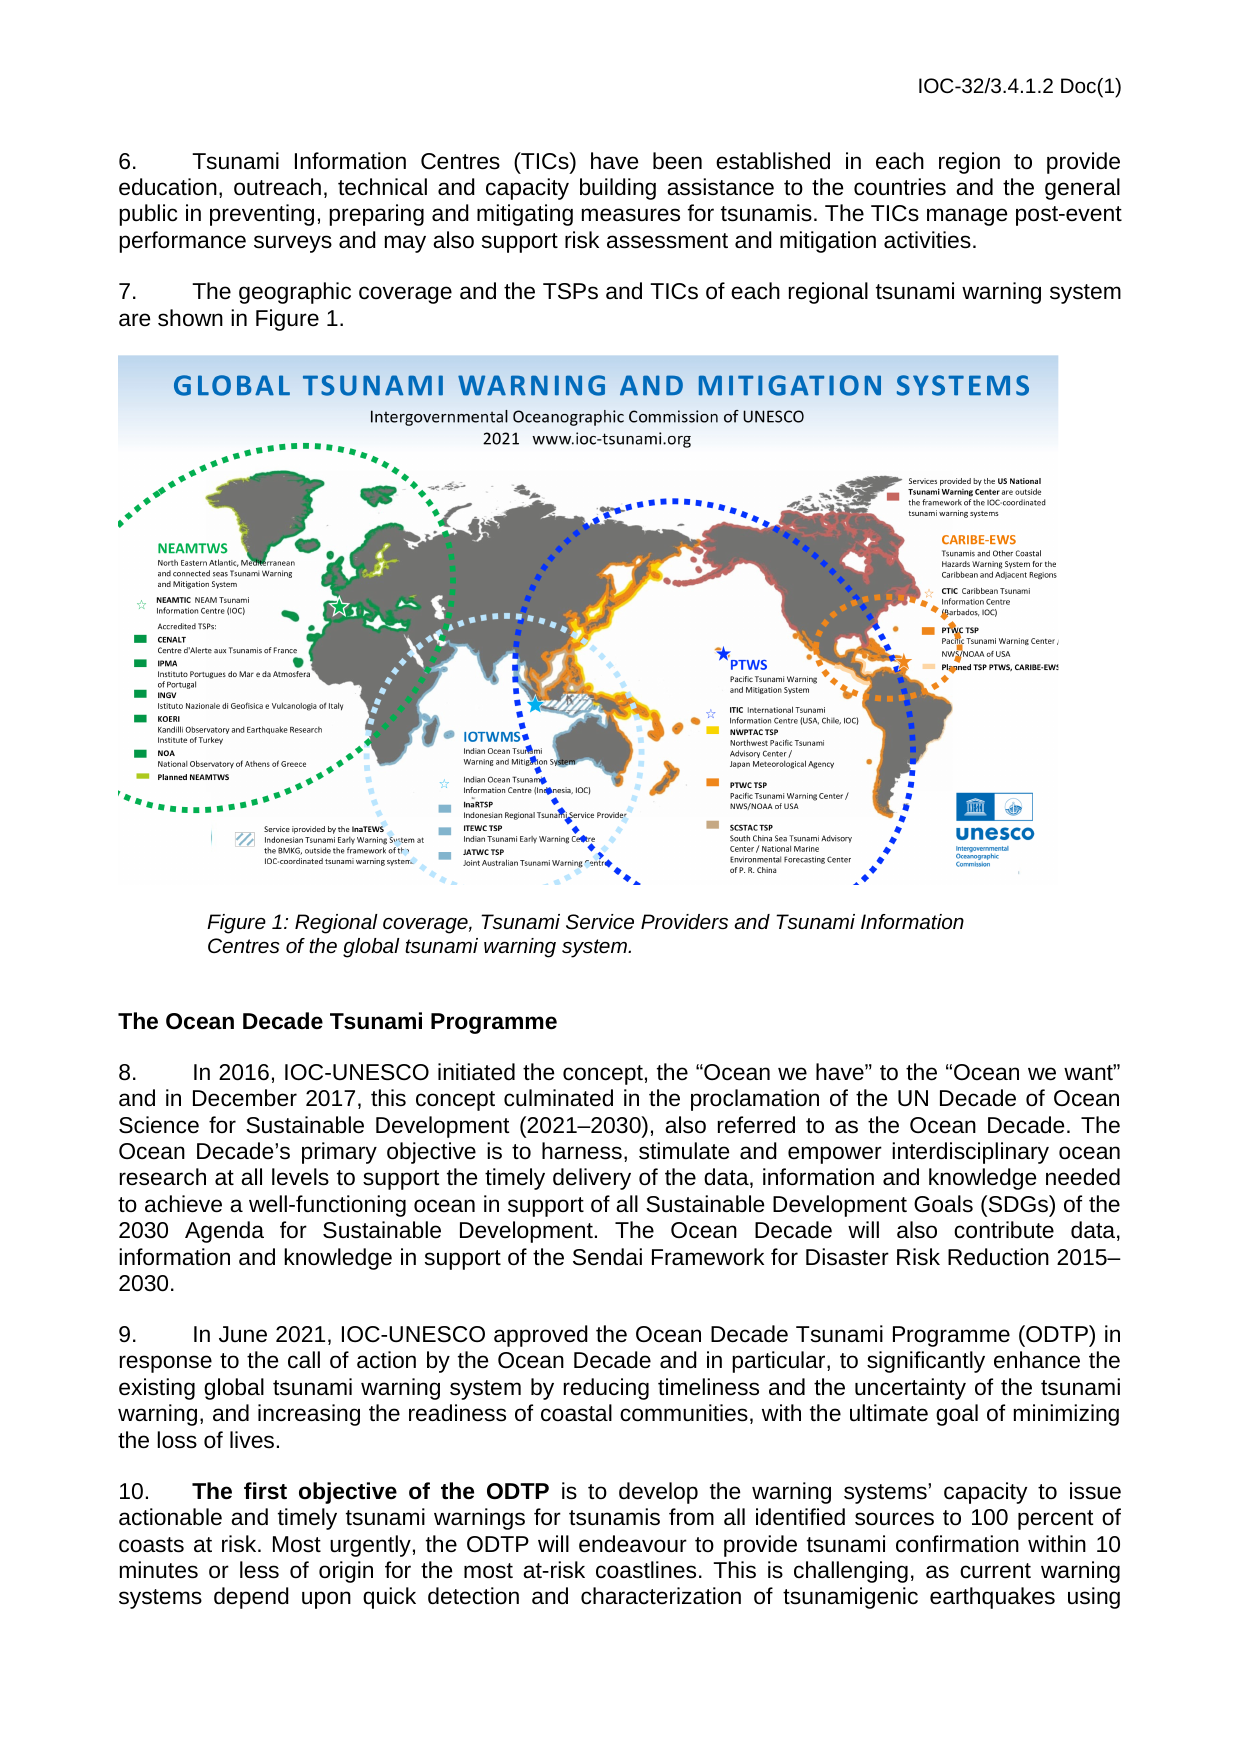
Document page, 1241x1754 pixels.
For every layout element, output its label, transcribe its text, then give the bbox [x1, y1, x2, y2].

subtitle The Ocean Decade Tsunami Programme [118, 1008, 1122, 1034]
text The geographic coverage and the TSPs and TICs of each regional tsunami warning system are shown in Figure 1. [118, 278, 1122, 331]
text In June 2021, IOC-UNESCO approved the Ocean Decade Tsunami Programme (ODTP) in response to the call of action by the Ocean Decade and in particular, to significantly enhance the existing global tsunami warning system by reducing timeliness and the uncertainty of the tsunami warning, and increasing the readiness of coastal communities, with the ultimate goal of minimizing the loss of lives. [118, 1321, 1122, 1453]
picture [118, 355, 1059, 885]
text Tsunami Information Centres (TICs) have been established in each region to provide education, outreach, technical and capacity building assistance to the countries and the general public in preventing, preparing and mitigating measures for tsunamis. The TICs manage post-event performance surveys and may also support risk assessment and mitigation activities. [118, 148, 1122, 253]
text Figure 1: Regional coverage, Tsunami Service Providers and Tsunami Information Centres of the global tsunami warning system. [207, 910, 1033, 958]
text In 2016, IOC-UNESCO initiated the concept, the “Ocean we have” to the “Ocean we want” and in December 2017, this concept culminated in the proclamation of the UN Decade of Ocean Science for Sustainable Development (2021–2030), also referred to as the Ocean Decade. The Ocean Decade’s primary objective is to harness, stimulate and empower interdisciplinary ocean research at all levels to support the timely delivery of the data, information and knowledge needed to achieve a well-functioning ocean in support of all Sustainable Development Goals (SDGs) of the 2030 Agenda for Sustainable Development. The Ocean Decade will also contribute data, information and knowledge in support of the Sendai Framework for Disaster Risk Reduction 2015–2030. [118, 1059, 1122, 1296]
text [118, 1478, 1122, 1610]
